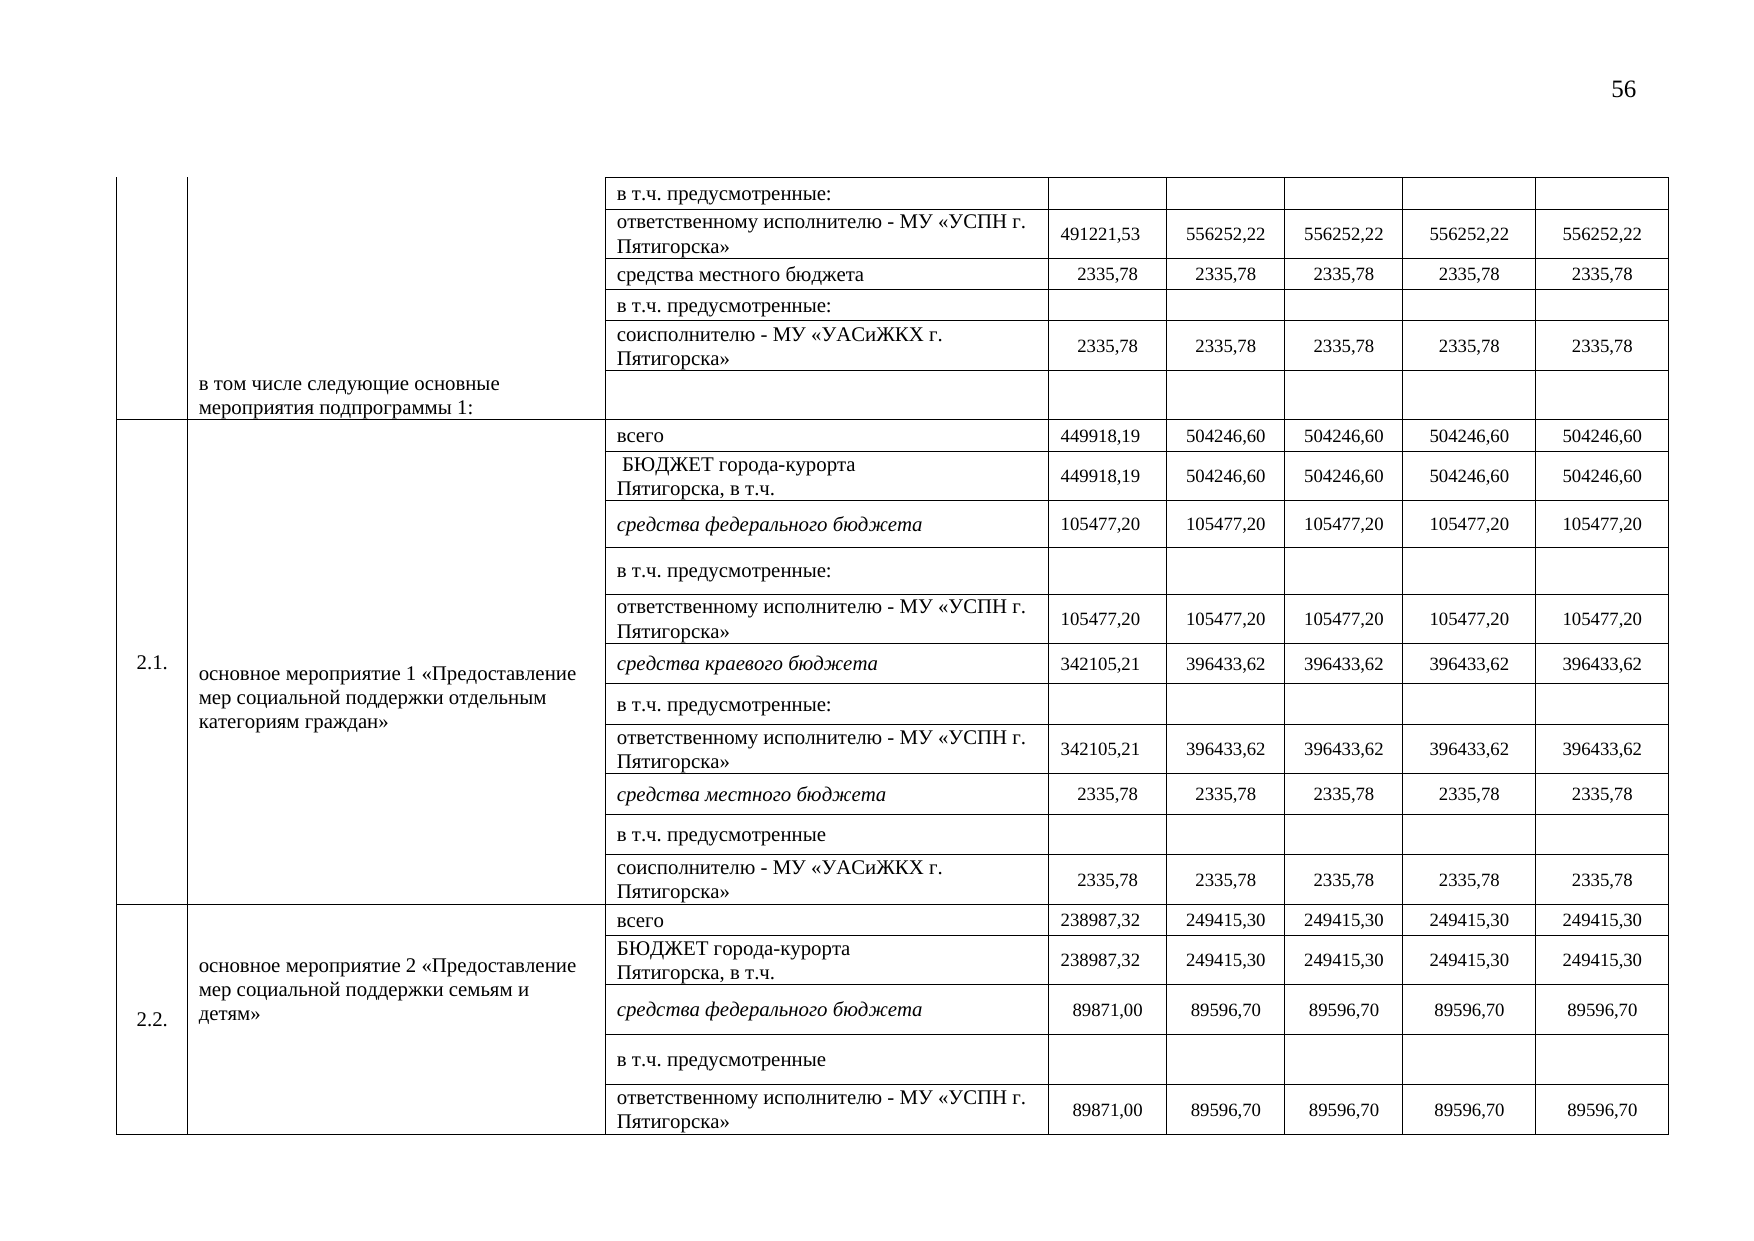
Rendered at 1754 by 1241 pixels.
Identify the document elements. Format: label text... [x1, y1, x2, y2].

table_cell в т.ч. предусмотренные: [606, 290, 1048, 320]
table_cell средства местного бюджета [606, 259, 1048, 289]
table_cell 2335,78 [1403, 321, 1535, 370]
table_cell 504246,60 [1167, 420, 1284, 451]
table_cell 396433,62 [1285, 725, 1402, 773]
table_cell 249415,30 [1167, 905, 1284, 935]
table_cell [1049, 548, 1166, 593]
table_cell 2335,78 [1536, 321, 1668, 370]
table_cell ответственному исполнителю - МУ «УСПН г. Пятигорска» [606, 725, 1048, 773]
table_cell 396433,62 [1167, 725, 1284, 773]
table_cell [1403, 371, 1535, 419]
table_cell [1049, 1035, 1166, 1084]
table_cell [1167, 548, 1284, 593]
table_cell 504246,60 [1167, 452, 1284, 500]
table_cell 105477,20 [1536, 501, 1668, 547]
table_cell 2335,78 [1536, 259, 1668, 289]
table_cell 89596,70 [1403, 1085, 1535, 1134]
table_cell 342105,21 [1049, 644, 1166, 683]
table_cell средства краевого бюджета [606, 644, 1048, 683]
table_cell 2335,78 [1403, 855, 1535, 903]
table_cell 556252,22 [1536, 210, 1668, 258]
table_cell 89596,70 [1285, 1085, 1402, 1134]
table_cell 249415,30 [1285, 905, 1402, 935]
table_cell 2335,78 [1167, 855, 1284, 903]
table_cell 105477,20 [1167, 595, 1284, 643]
table_cell [1403, 815, 1535, 854]
table_cell [1049, 371, 1166, 419]
table_cell [1403, 178, 1535, 208]
table_cell 504246,60 [1536, 420, 1668, 451]
table_cell 396433,62 [1536, 644, 1668, 683]
table_cell 2335,78 [1167, 321, 1284, 370]
table_cell 449918,19 [1049, 420, 1166, 451]
table_cell [1049, 684, 1166, 724]
table_cell 396433,62 [1403, 644, 1535, 683]
table_cell 504246,60 [1285, 452, 1402, 500]
table_cell 2335,78 [1167, 259, 1284, 289]
table_cell 105477,20 [1049, 501, 1166, 547]
table_cell 89871,00 [1049, 985, 1166, 1034]
table_cell 105477,20 [1403, 595, 1535, 643]
table_cell 342105,21 [1049, 725, 1166, 773]
table_cell [1285, 548, 1402, 593]
table_cell всего [606, 420, 1048, 451]
table_cell 556252,22 [1285, 210, 1402, 258]
table_cell [1536, 815, 1668, 854]
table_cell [606, 210, 1048, 258]
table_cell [606, 1085, 1048, 1134]
table_cell [1403, 290, 1535, 320]
table_cell 396433,62 [1167, 644, 1284, 683]
table_cell 249415,30 [1403, 936, 1535, 984]
table_cell 105477,20 [1285, 501, 1402, 547]
table_cell 2335,78 [1403, 774, 1535, 814]
table_cell [1167, 371, 1284, 419]
table_cell 2335,78 [1536, 855, 1668, 903]
table_cell 89596,70 [1403, 985, 1535, 1034]
table_cell [1285, 1035, 1402, 1084]
table_cell БЮДЖЕТ города-курорта Пятигорска, в т.ч. [606, 452, 1048, 500]
table_cell 105477,20 [1536, 595, 1668, 643]
table_cell ответственному исполнителю - МУ «УСПН г. Пятигорска» [606, 595, 1048, 643]
table_cell 249415,30 [1536, 905, 1668, 935]
table_cell [117, 370, 187, 419]
table_cell 2335,78 [1285, 321, 1402, 370]
table_cell [1285, 290, 1402, 320]
table_cell [1536, 371, 1668, 419]
table_cell 2335,78 [1285, 855, 1402, 903]
table_cell 556252,22 [1167, 210, 1284, 258]
table_cell 2335,78 [1285, 259, 1402, 289]
table_cell [1167, 290, 1284, 320]
table_cell [1403, 1035, 1535, 1084]
table_cell 2.1. [117, 420, 187, 903]
table_cell 2.2. [117, 905, 187, 1134]
table_cell основное мероприятие 2 «Предоставление мер социальной поддержки семьям и детям» [188, 905, 605, 1134]
table_cell 105477,20 [1167, 501, 1284, 547]
table_cell 504246,60 [1536, 452, 1668, 500]
table_cell [1403, 548, 1535, 593]
table_cell 396433,62 [1536, 725, 1668, 773]
table_cell 89596,70 [1167, 985, 1284, 1034]
table_cell всего [606, 905, 1048, 935]
table_cell [1285, 371, 1402, 419]
table_cell 105477,20 [1403, 501, 1535, 547]
table_cell 2335,78 [1049, 855, 1166, 903]
table_cell 504246,60 [1403, 420, 1535, 451]
table_cell [1403, 684, 1535, 724]
table_cell 2335,78 [1536, 774, 1668, 814]
table_cell 89596,70 [1536, 1085, 1668, 1134]
table_cell 238987,32 [1049, 905, 1166, 935]
table_cell [1285, 684, 1402, 724]
table_cell 396433,62 [1285, 644, 1402, 683]
table_cell [1536, 178, 1668, 208]
table_cell 556252,22 [1403, 210, 1535, 258]
table_cell 504246,60 [1285, 420, 1402, 451]
table_cell 2335,78 [1049, 259, 1166, 289]
table_cell средства местного бюджета [606, 774, 1048, 814]
table_cell 491221,53 [1049, 210, 1166, 258]
table_cell 2335,78 [1049, 774, 1166, 814]
table_cell средства федерального бюджета [606, 501, 1048, 547]
table_cell соисполнителю - МУ «УАСиЖКХ г. Пятигорска» [606, 321, 1048, 370]
table_cell средства федерального бюджета [606, 985, 1048, 1034]
table_cell [1049, 290, 1166, 320]
table_cell 449918,19 [1049, 452, 1166, 500]
table_cell [1167, 178, 1284, 208]
table_cell в т.ч. предусмотренные [606, 815, 1048, 854]
table_cell [1536, 548, 1668, 593]
table_cell [1285, 178, 1402, 208]
table_cell 2335,78 [1403, 259, 1535, 289]
table_cell в т.ч. предусмотренные: [606, 684, 1048, 724]
table_cell 249415,30 [1536, 936, 1668, 984]
table_cell [606, 371, 1048, 419]
table_cell 396433,62 [1403, 725, 1535, 773]
table_cell [1536, 684, 1668, 724]
table_cell [1167, 815, 1284, 854]
table_cell 89596,70 [1167, 1085, 1284, 1134]
table_cell [1049, 178, 1166, 208]
table_cell в т.ч. предусмотренные [606, 1035, 1048, 1084]
table_cell 238987,32 [1049, 936, 1166, 984]
table_cell 105477,20 [1285, 595, 1402, 643]
table_cell 504246,60 [1403, 452, 1535, 500]
table_cell [1167, 684, 1284, 724]
table_cell основное мероприятие 1 «Предоставление мер социальной поддержки отдельным категориям граждан» [188, 420, 605, 903]
table_cell 249415,30 [1403, 905, 1535, 935]
table_cell 89596,70 [1536, 985, 1668, 1034]
table_cell [1536, 1035, 1668, 1084]
table_cell 2335,78 [1167, 774, 1284, 814]
table_cell 2335,78 [1285, 774, 1402, 814]
table_cell [1536, 290, 1668, 320]
table_cell [1049, 815, 1166, 854]
table_cell в т.ч. предусмотренные: [606, 178, 1048, 208]
table_cell 105477,20 [1049, 595, 1166, 643]
table_cell [1167, 1035, 1284, 1084]
table_cell 89871,00 [1049, 1085, 1166, 1134]
table_cell БЮДЖЕТ города-курорта Пятигорска, в т.ч. [606, 936, 1048, 984]
table_cell [1285, 815, 1402, 854]
table_cell соисполнителю - МУ «УАСиЖКХ г. Пятигорска» [606, 855, 1048, 903]
table_cell в т.ч. предусмотренные: [606, 548, 1048, 593]
table_cell в том числе следующие основные мероприятия подпрограммы 1: [188, 370, 605, 419]
table_cell 249415,30 [1285, 936, 1402, 984]
table_cell 2335,78 [1049, 321, 1166, 370]
table_cell 249415,30 [1167, 936, 1284, 984]
table_cell 89596,70 [1285, 985, 1402, 1034]
